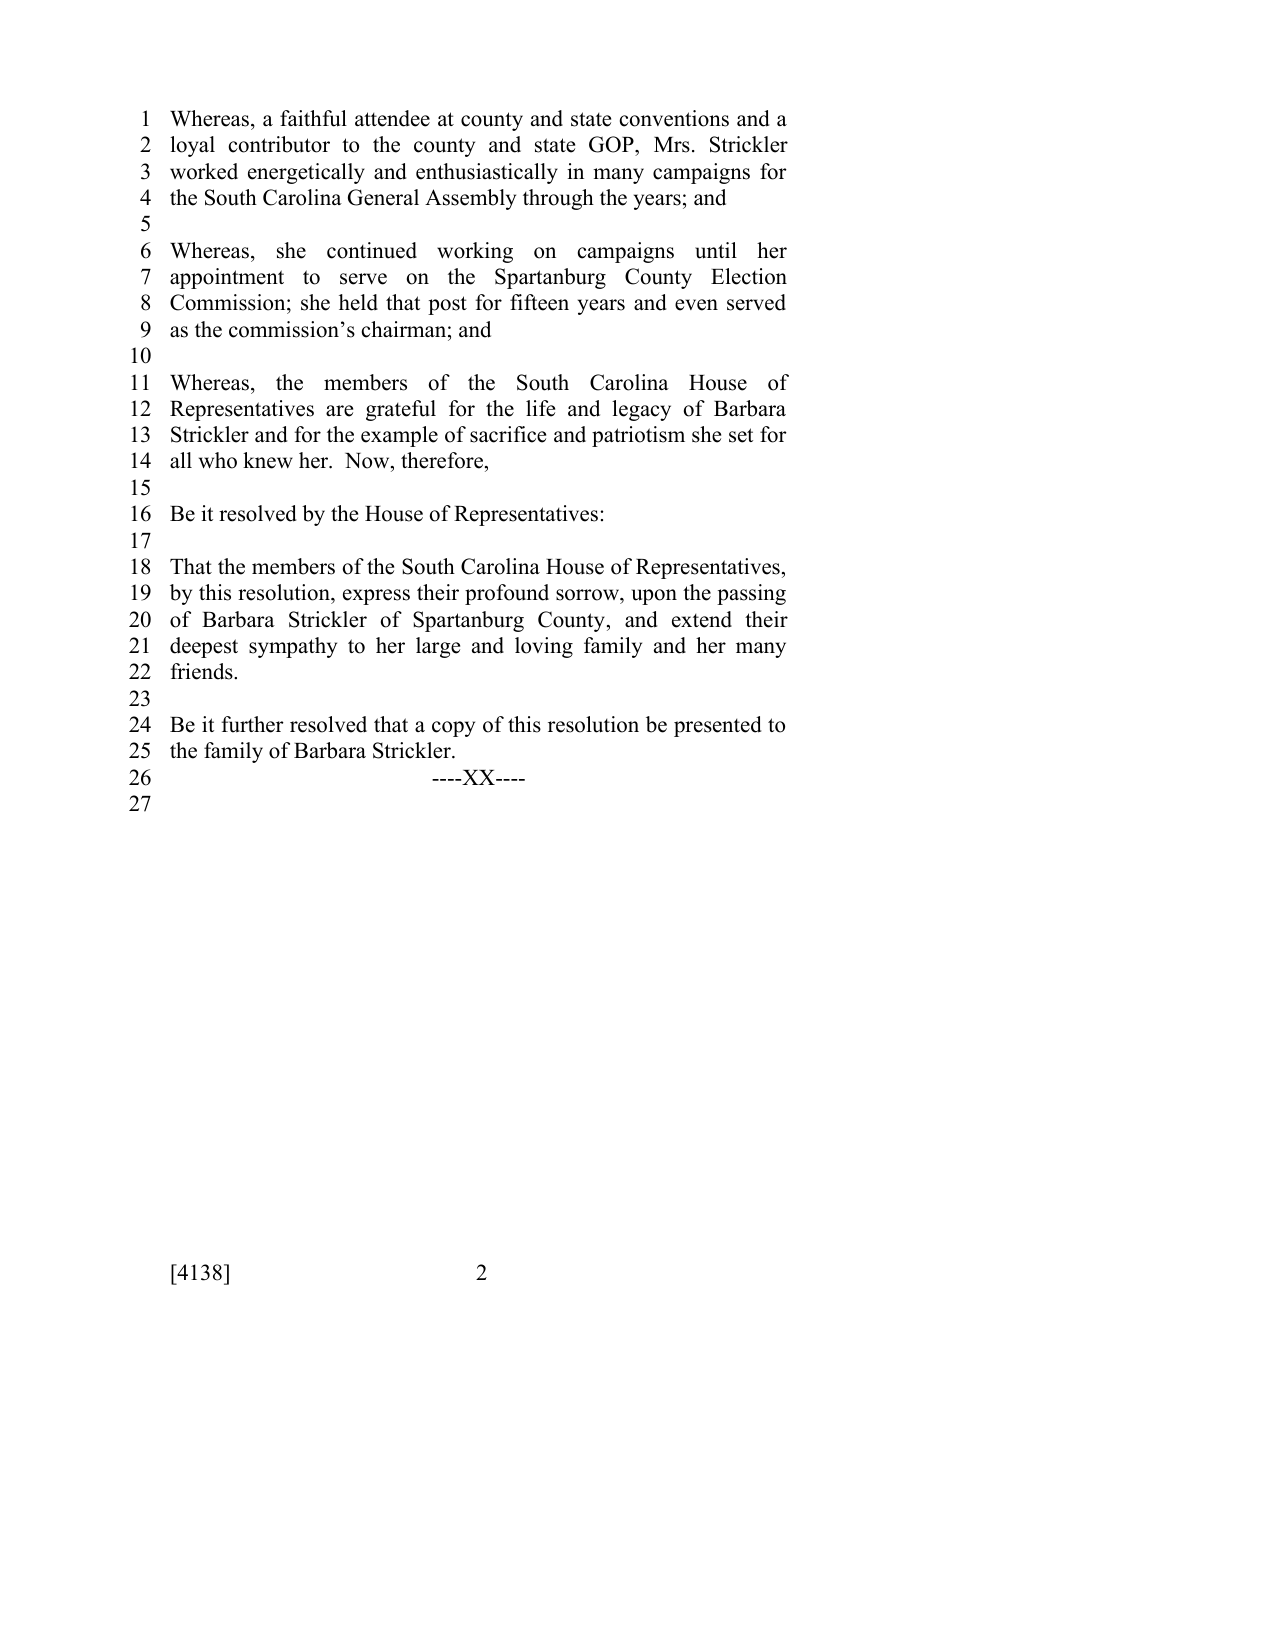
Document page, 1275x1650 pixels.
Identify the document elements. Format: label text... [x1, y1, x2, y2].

text Whereas, she continued working on campaigns until her appointment to serve on the Spartanburg County Election Commission; she held that post for fifteen years and even served as the commission’s chairman; and [169, 237, 787, 342]
text Be it further resolved that a copy of this resolution be presented to the family of Barbara Strickler. [169, 711, 787, 764]
text ----XX---- [169, 764, 787, 790]
text Whereas, the members of the South Carolina House of Representatives are grateful for the life and legacy of Barbara Strickler and for the example of sacrifice and patriotism she set for all who knew her. Now, therefore, [169, 368, 787, 474]
text Be it resolved by the House of Representatives: [169, 500, 787, 527]
text That the members of the South Carolina House of Representatives, by this resolution, express their profound sorrow, upon the passing of Barbara Strickler of Spartanburg County, and extend their deepest sympathy to her large and loving family and her many friends. [169, 553, 787, 685]
text Whereas, a faithful attendee at county and state conventions and a loyal contributor to the county and state GOP, Mrs. Strickler worked energetically and enthusiastically in many campaigns for the South Carolina General Assembly through the years; and [169, 105, 787, 210]
